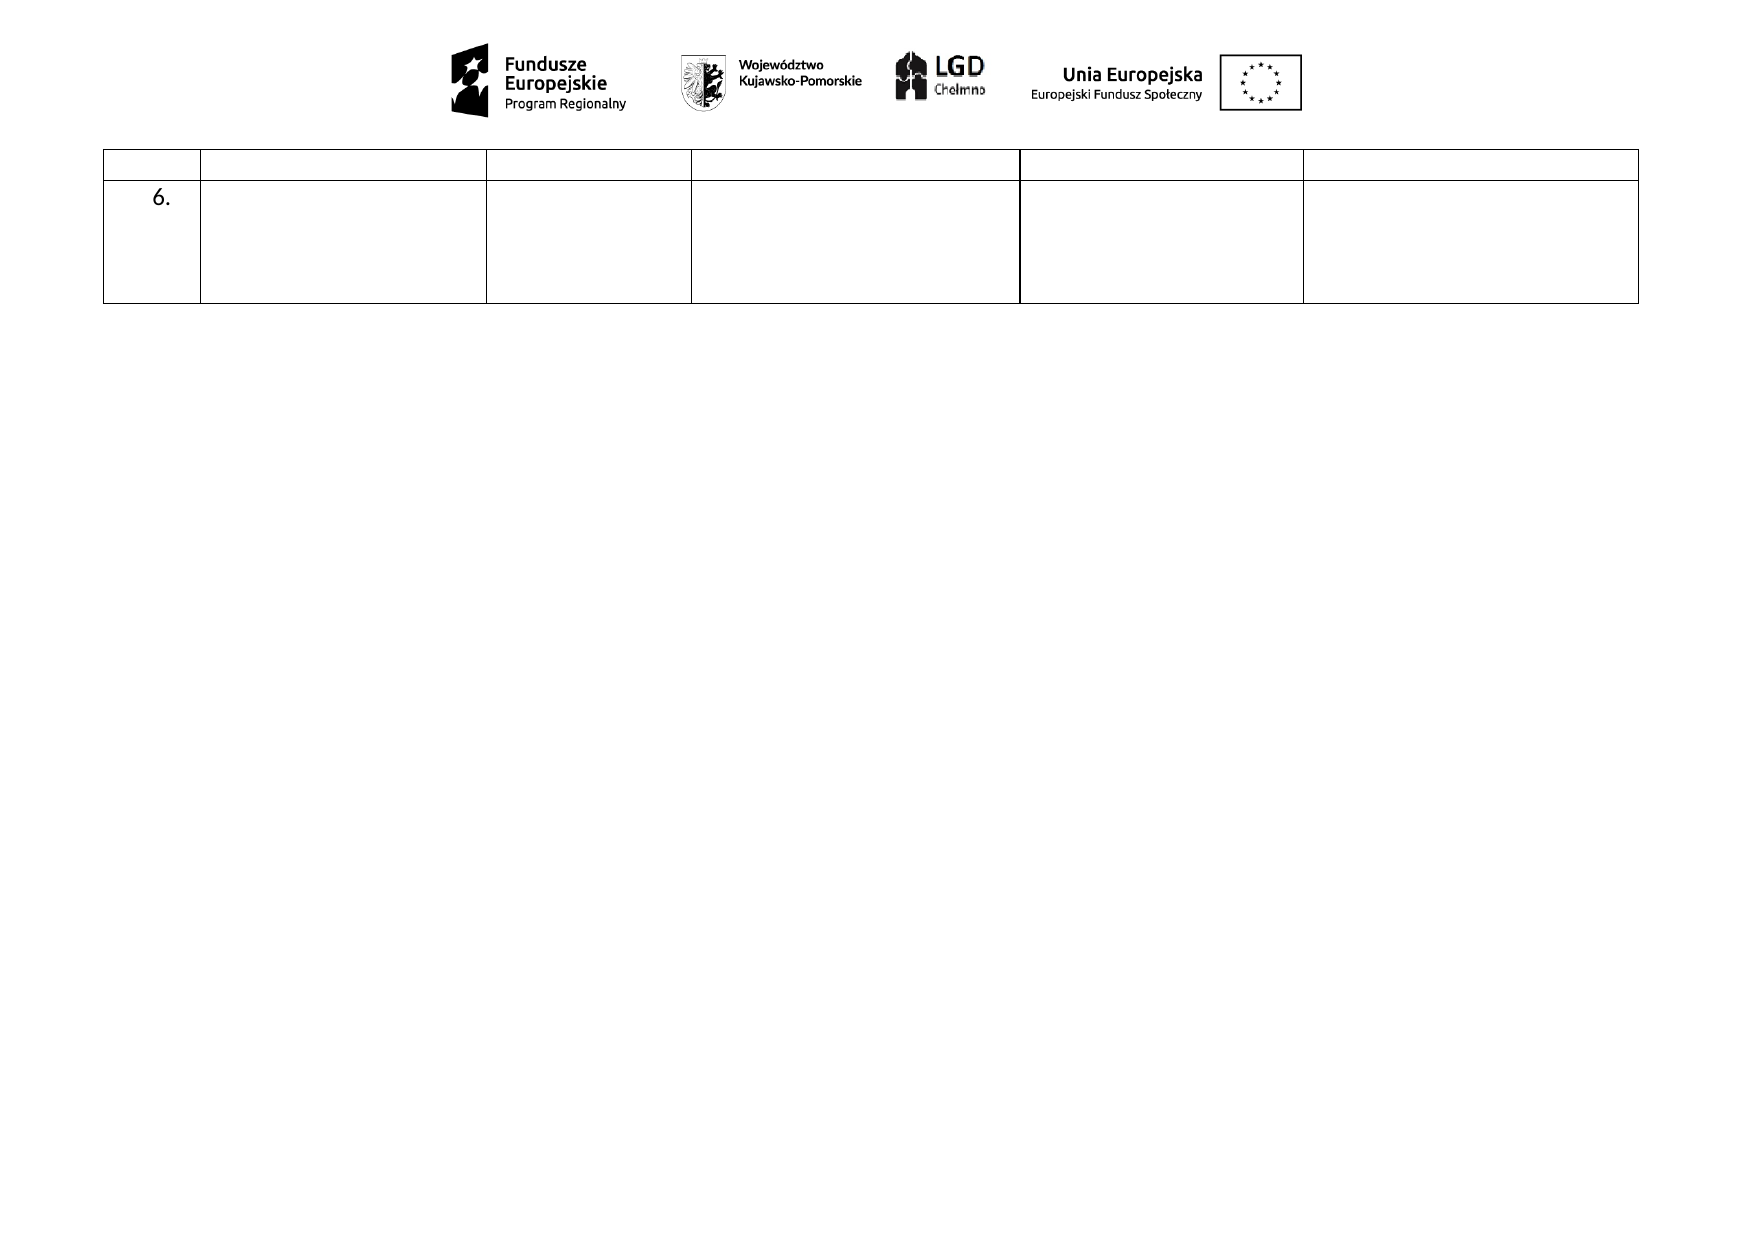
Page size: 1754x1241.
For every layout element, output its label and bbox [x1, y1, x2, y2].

table_cell [1021, 181, 1303, 303]
table_cell [692, 150, 1019, 180]
table_cell [487, 181, 691, 303]
table_cell [104, 150, 200, 180]
table_cell [104, 181, 200, 303]
table_cell [201, 150, 486, 180]
table_cell [1021, 150, 1303, 180]
table_cell [1304, 181, 1638, 303]
picture [433, 25, 1321, 137]
table_cell [201, 181, 486, 303]
table_cell [487, 150, 691, 180]
table_cell [1304, 150, 1638, 180]
table_cell [692, 181, 1019, 303]
